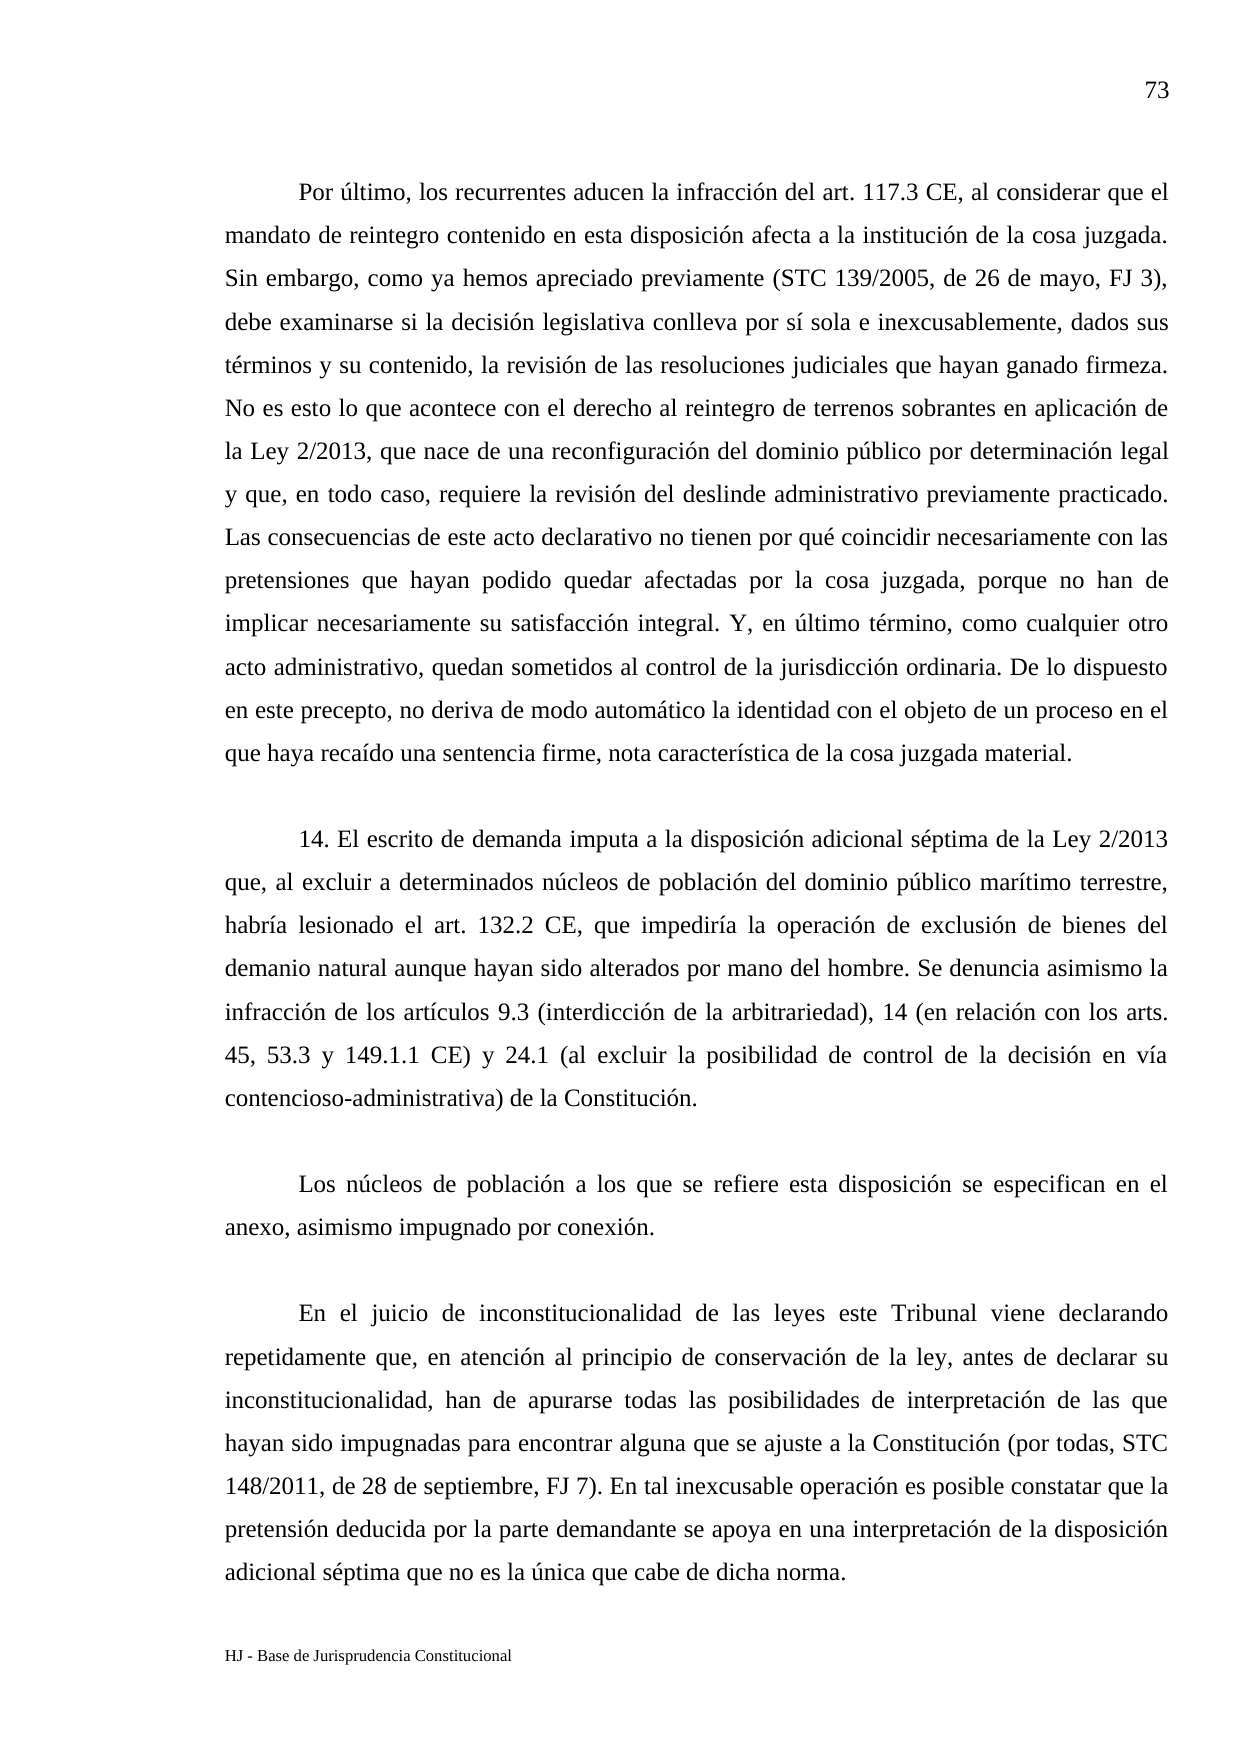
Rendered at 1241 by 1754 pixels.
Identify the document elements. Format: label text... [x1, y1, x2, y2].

text Por último, los recurrentes aducen la infracción del art. 117.3 CE, al considerar que el mandato de reintegro contenido en esta disposición afecta a la institución de la cosa juzgada. Sin embargo, como ya hemos apreciado previamente (STC 139/2005, de 26 de mayo, FJ 3), debe examinarse si la decisión legislativa conlleva por sí sola e inexcusablemente, dados sus términos y su contenido, la revisión de las resoluciones judiciales que hayan ganado firmeza. No es esto lo que acontece con el derecho al reintegro de terrenos sobrantes en aplicación de la Ley 2/2013, que nace de una reconfiguración del dominio público por determinación legal y que, en todo caso, requiere la revisión del deslinde administrativo previamente practicado. Las consecuencias de este acto declarativo no tienen por qué coincidir necesariamente con las pretensiones que hayan podido quedar afectadas por la cosa juzgada, porque no han de implicar necesariamente su satisfacción integral. Y, en último término, como cualquier otro acto administrativo, quedan sometidos al control de la jurisdicción ordinaria. De lo dispuesto en este precepto, no deriva de modo automático la identidad con el objeto de un proceso en el que haya recaído una sentencia firme, nota característica de la cosa juzgada material. [224, 177, 1169, 767]
text Los núcleos de población a los que se refiere esta disposición se especifican en el anexo, asimismo impugnado por conexión. [224, 1169, 1169, 1241]
text En el juicio de inconstitucionalidad de las leyes este Tribunal viene declarando repetidamente que, en atención al principio de conservación de la ley, antes de declarar su inconstitucionalidad, han de apurarse todas las posibilidades de interpretación de las que hayan sido impugnadas para encontrar alguna que se ajuste a la Constitución (por todas, STC 148/2011, de 28 de septiembre, FJ 7). En tal inexcusable operación es posible constatar que la pretensión deducida por la parte demandante se apoya en una interpretación de la disposición adicional séptima que no es la única que cabe de dicha norma. [224, 1298, 1169, 1586]
text 14. El escrito de demanda imputa a la disposición adicional séptima de la Ley 2/2013 que, al excluir a determinados núcleos de población del dominio público marítimo terrestre, habría lesionado el art. 132.2 CE, que impediría la operación de exclusión de bienes del demanio natural aunque hayan sido alterados por mano del hombre. Se denuncia asimismo la infracción de los artículos 9.3 (interdicción de la arbitrariedad), 14 (en relación con los arts. 45, 53.3 y 149.1.1 CE) y 24.1 (al excluir la posibilidad de control de la decisión en vía contencioso-administrativa) de la Constitución. [224, 824, 1169, 1112]
